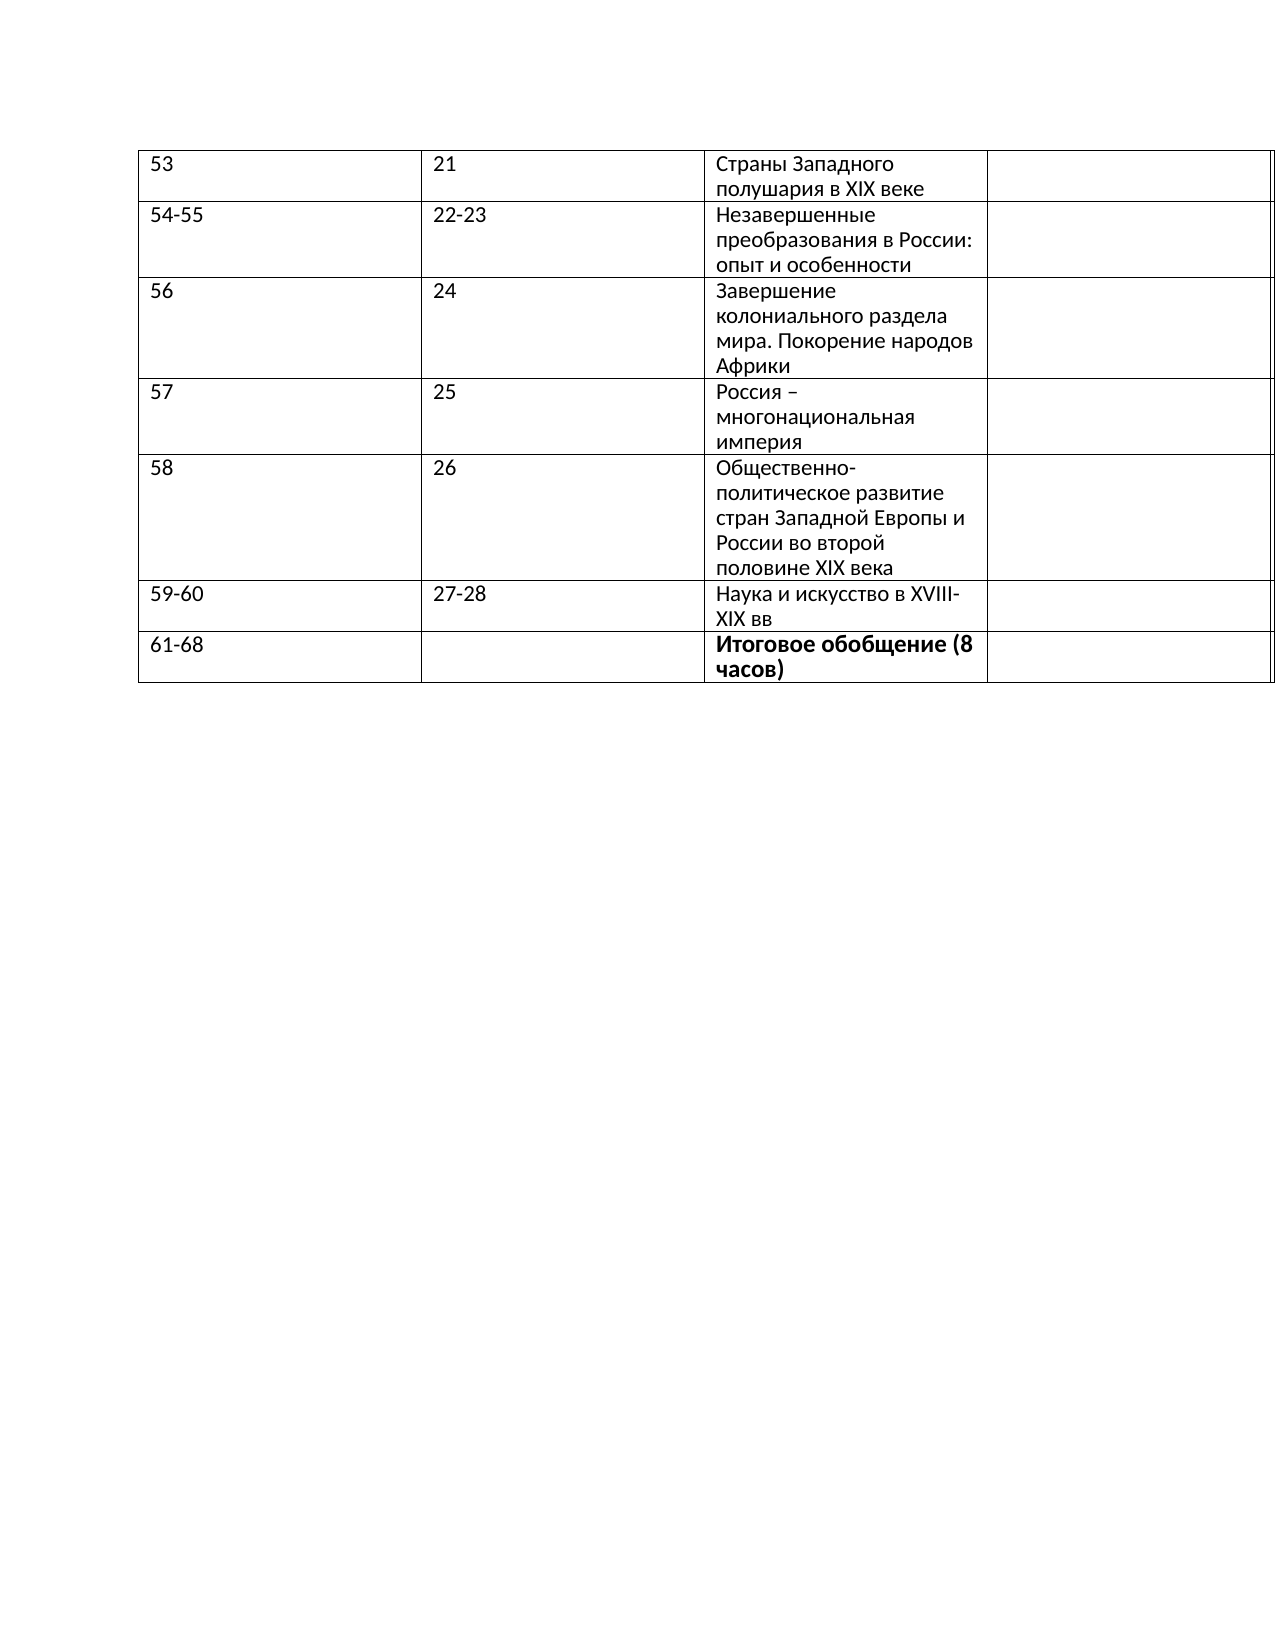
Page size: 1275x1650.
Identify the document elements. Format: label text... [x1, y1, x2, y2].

table_cell Наука и искусство в XVIII-XIX вв [705, 581, 987, 631]
table_cell 59-60 [139, 581, 421, 631]
table_cell 21 [422, 151, 704, 201]
table_cell Итоговое обобщение (8 часов) [705, 632, 987, 682]
table_cell [422, 632, 704, 682]
table_cell 24 [422, 278, 704, 378]
table_cell [988, 151, 1270, 201]
table_cell 56 [139, 278, 421, 378]
table_cell 57 [139, 379, 421, 454]
table_cell 25 [422, 379, 704, 454]
table_cell 53 [139, 151, 421, 201]
table_cell 54-55 [139, 202, 421, 277]
table_cell [988, 632, 1270, 682]
table_cell Страны Западного полушария в XIX веке [705, 151, 987, 201]
table_cell 61-68 [139, 632, 421, 682]
table_cell [988, 278, 1270, 378]
table_cell Завершение колониального раздела мира. Покорение народов Африки [705, 278, 987, 378]
table_cell Россия – многонациональная империя [705, 379, 987, 454]
table_cell 26 [422, 455, 704, 580]
table_cell 22-23 [422, 202, 704, 277]
table_cell Общественно-политическое развитие стран Западной Европы и России во второй половине XIX века [705, 455, 987, 580]
table_cell 58 [139, 455, 421, 580]
table_cell [988, 455, 1270, 580]
table_cell [988, 202, 1270, 277]
table_cell [988, 581, 1270, 631]
table_cell [988, 379, 1270, 454]
table_cell 27-28 [422, 581, 704, 631]
table_cell Незавершенные преобразования в России: опыт и особенности [705, 202, 987, 277]
